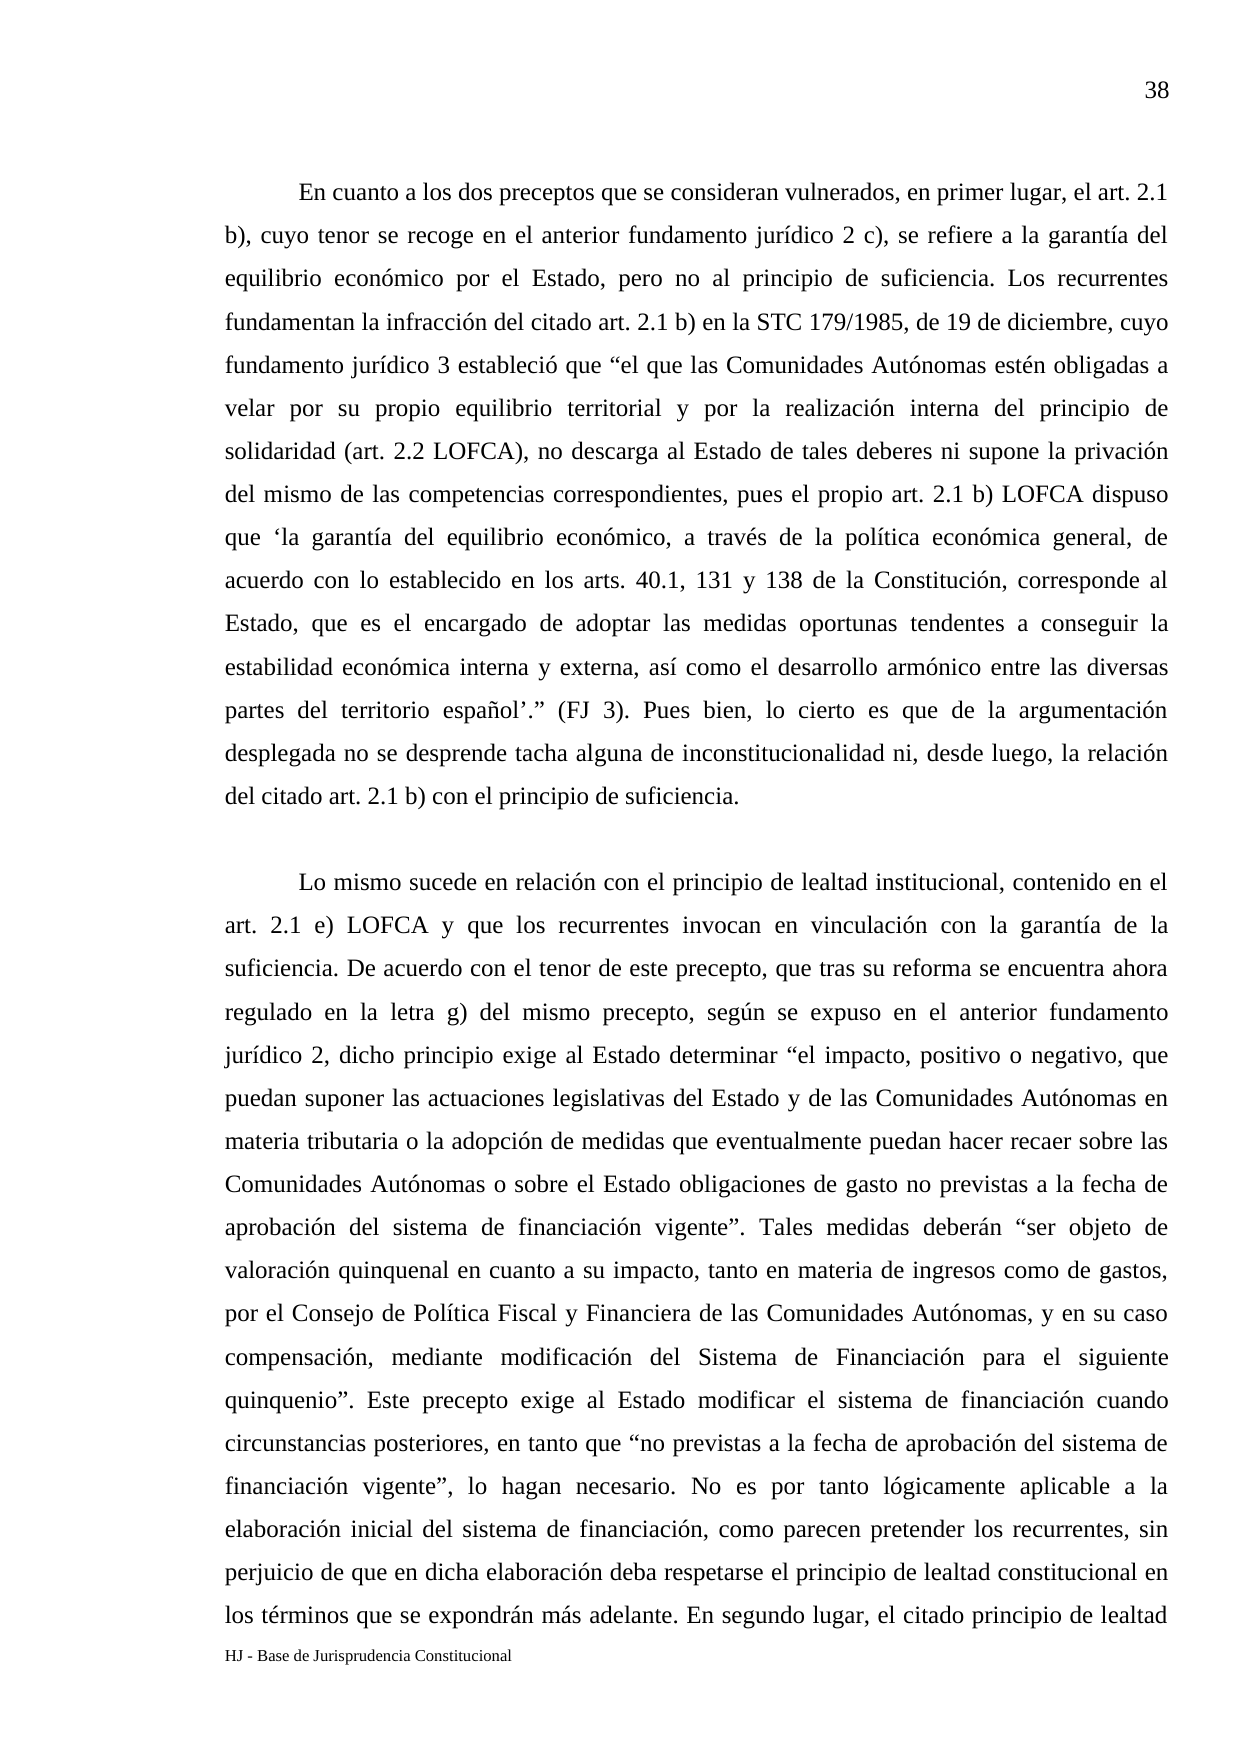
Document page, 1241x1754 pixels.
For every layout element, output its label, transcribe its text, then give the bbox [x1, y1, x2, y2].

text En cuanto a los dos preceptos que se consideran vulnerados, en primer lugar, el art. 2.1 b), cuyo tenor se recoge en el anterior fundamento jurídico 2 c), se refiere a la garantía del equilibrio económico por el Estado, pero no al principio de suficiencia. Los recurrentes fundamentan la infracción del citado art. 2.1 b) en la STC 179/1985, de 19 de diciembre, cuyo fundamento jurídico 3 estableció que “el que las Comunidades Autónomas estén obligadas a velar por su propio equilibrio territorial y por la realización interna del principio de solidaridad (art. 2.2 LOFCA), no descarga al Estado de tales deberes ni supone la privación del mismo de las competencias correspondientes, pues el propio art. 2.1 b) LOFCA dispuso que ‘la garantía del equilibrio económico, a través de la política económica general, de acuerdo con lo establecido en los arts. 40.1, 131 y 138 de la Constitución, corresponde al Estado, que es el encargado de adoptar las medidas oportunas tendentes a conseguir la estabilidad económica interna y externa, así como el desarrollo armónico entre las diversas partes del territorio español’.” (FJ 3). Pues bien, lo cierto es que de la argumentación desplegada no se desprende tacha alguna de inconstitucionalidad ni, desde luego, la relación del citado art. 2.1 b) con el principio de suficiencia. [224, 177, 1169, 810]
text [224, 867, 1169, 1629]
